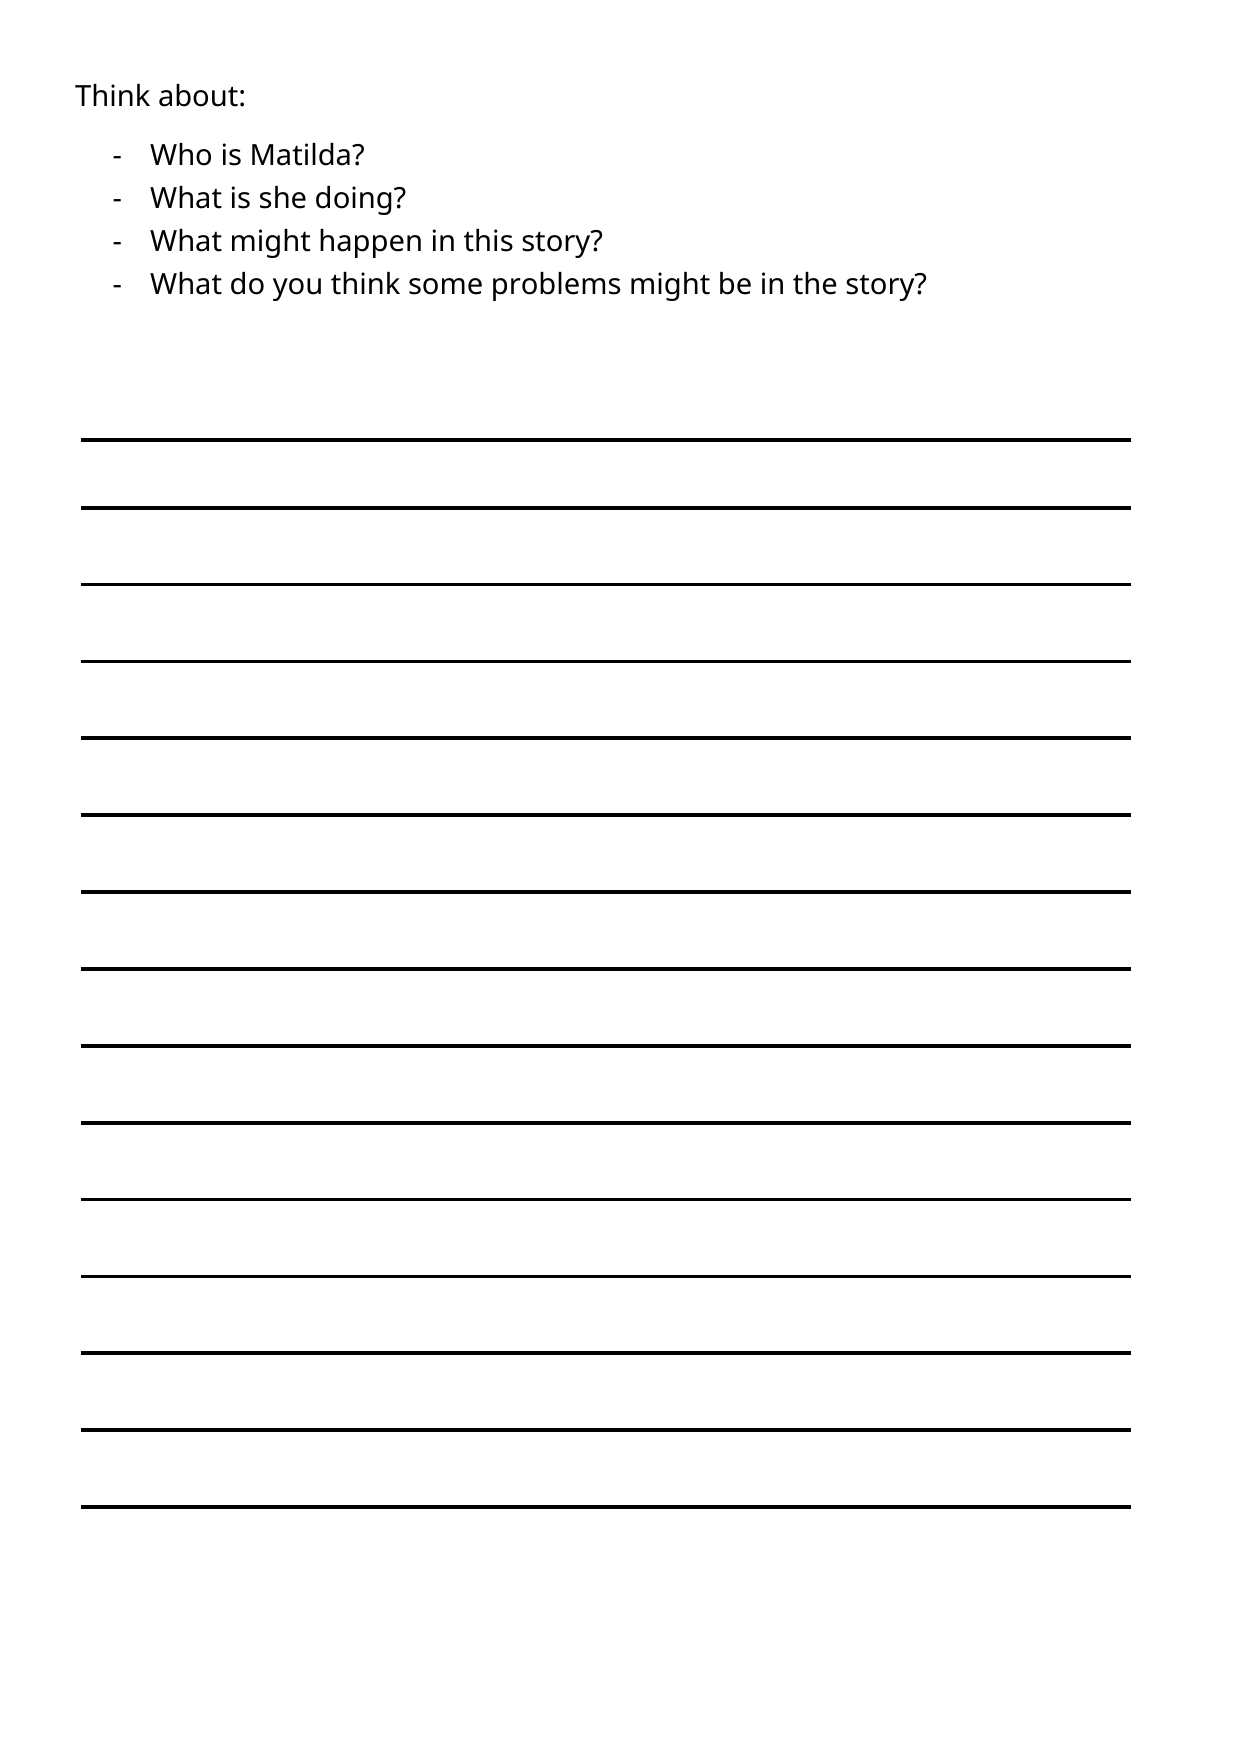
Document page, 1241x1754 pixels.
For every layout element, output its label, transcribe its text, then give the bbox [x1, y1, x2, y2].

list Who is Matilda? [112, 134, 1165, 174]
list What might happen in this story? [112, 220, 1165, 260]
list What is she doing? [112, 177, 1165, 217]
text Think about: [75, 75, 1165, 115]
list What do you think some problems might be in the story? [112, 263, 1165, 303]
